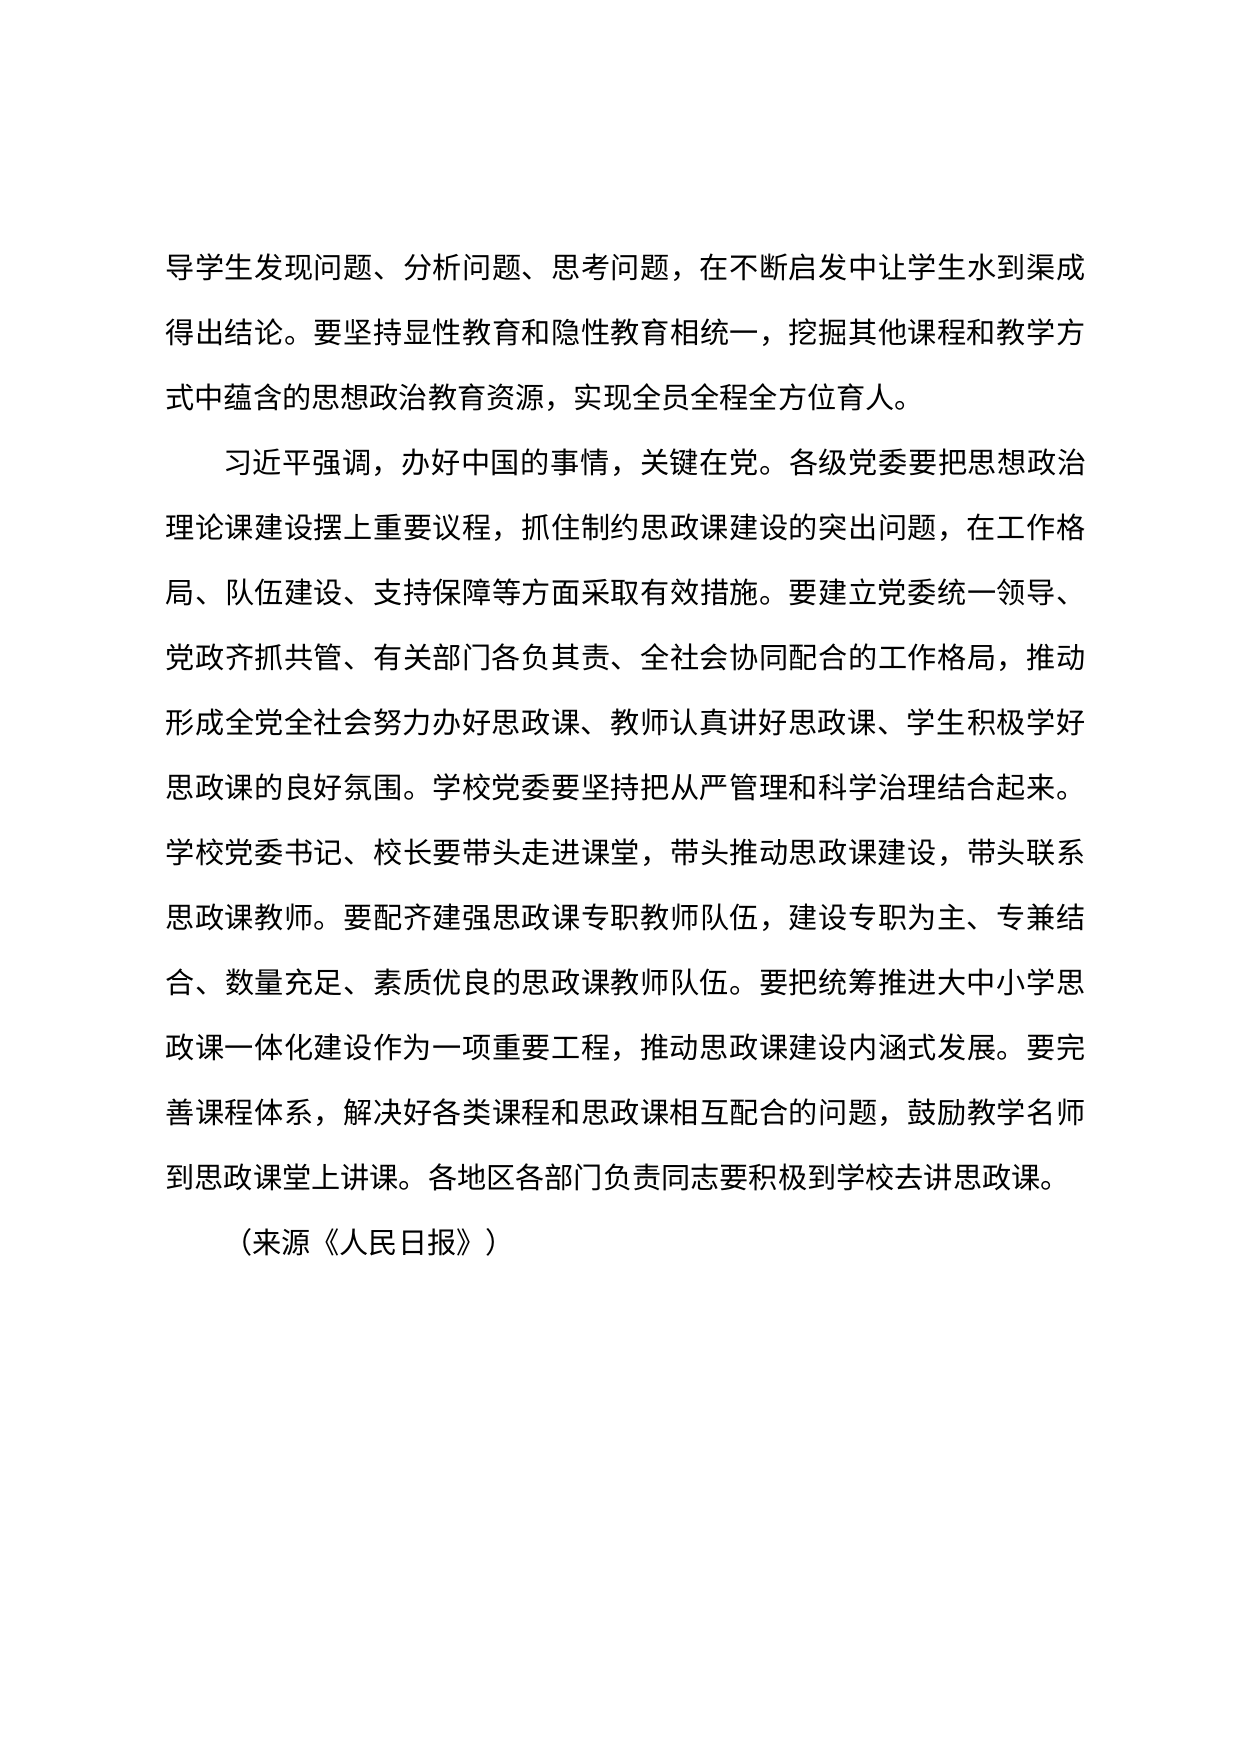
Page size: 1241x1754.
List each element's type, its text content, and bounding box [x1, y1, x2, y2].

text 习近平强调，办好中国的事情，关键在党。各级党委要把思想政治理论课建设摆上重要议程，抓住制约思政课建设的突出问题，在工作格局、队伍建设、支持保障等方面采取有效措施。要建立党委统一领导、党政齐抓共管、有关部门各负其责、全社会协同配合的工作格局，推动形成全党全社会努力办好思政课、教师认真讲好思政课、学生积极学好思政课的良好氛围。学校党委要坚持把从严管理和科学治理结合起来。学校党委书记、校长要带头走进课堂，带头推动思政课建设，带头联系思政课教师。要配齐建强思政课专职教师队伍，建设专职为主、专兼结合、数量充足、素质优良的思政课教师队伍。要把统筹推进大中小学思政课一体化建设作为一项重要工程，推动思政课建设内涵式发展。要完善课程体系，解决好各类课程和思政课相互配合的问题，鼓励教学名师到思政课堂上讲课。各地区各部门负责同志要积极到学校去讲思政课。 [165, 428, 1087, 1208]
text （来源《人民日报》） [165, 1208, 1087, 1273]
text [165, 233, 1087, 428]
